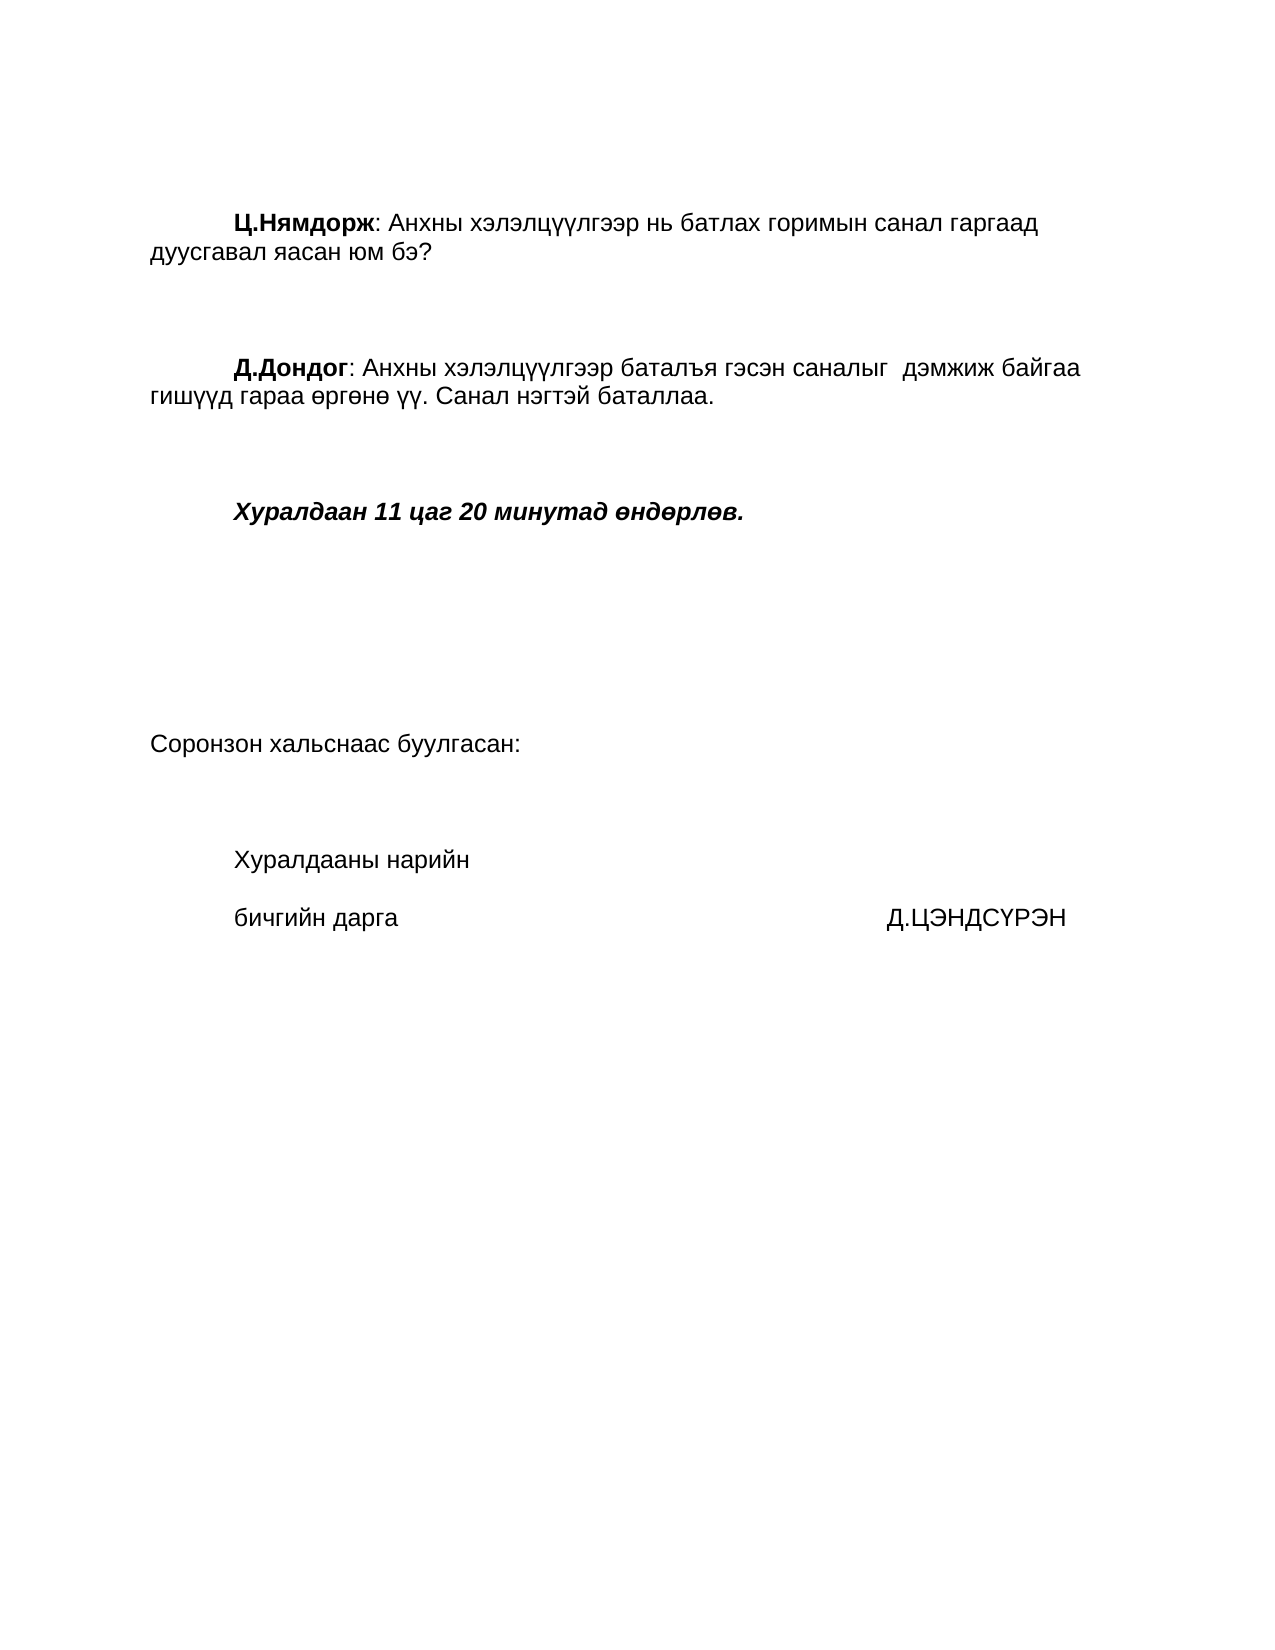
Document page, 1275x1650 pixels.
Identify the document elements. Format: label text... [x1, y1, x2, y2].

text Соронзон хальснаас буулгасан: [150, 729, 1125, 757]
text бичгийн дарга Д.ЦЭНДСҮРЭН [150, 902, 1125, 931]
text Ц.Нямдорж: Анхны хэлэлцүүлгээр нь батлах горимын санал гаргаад дуусгавал яасан юм бэ? [150, 208, 1125, 265]
text Хуралдааны нарийн [150, 844, 1125, 873]
text Хуралдаан 11 цаг 20 минутад өндөрлөв. [150, 497, 1125, 526]
text Д.Дондог: Анхны хэлэлцүүлгээр баталъя гэсэн саналыг дэмжиж байгаа гишүүд гараа өргөнө үү. Санал нэгтэй баталлаа. [150, 352, 1125, 410]
